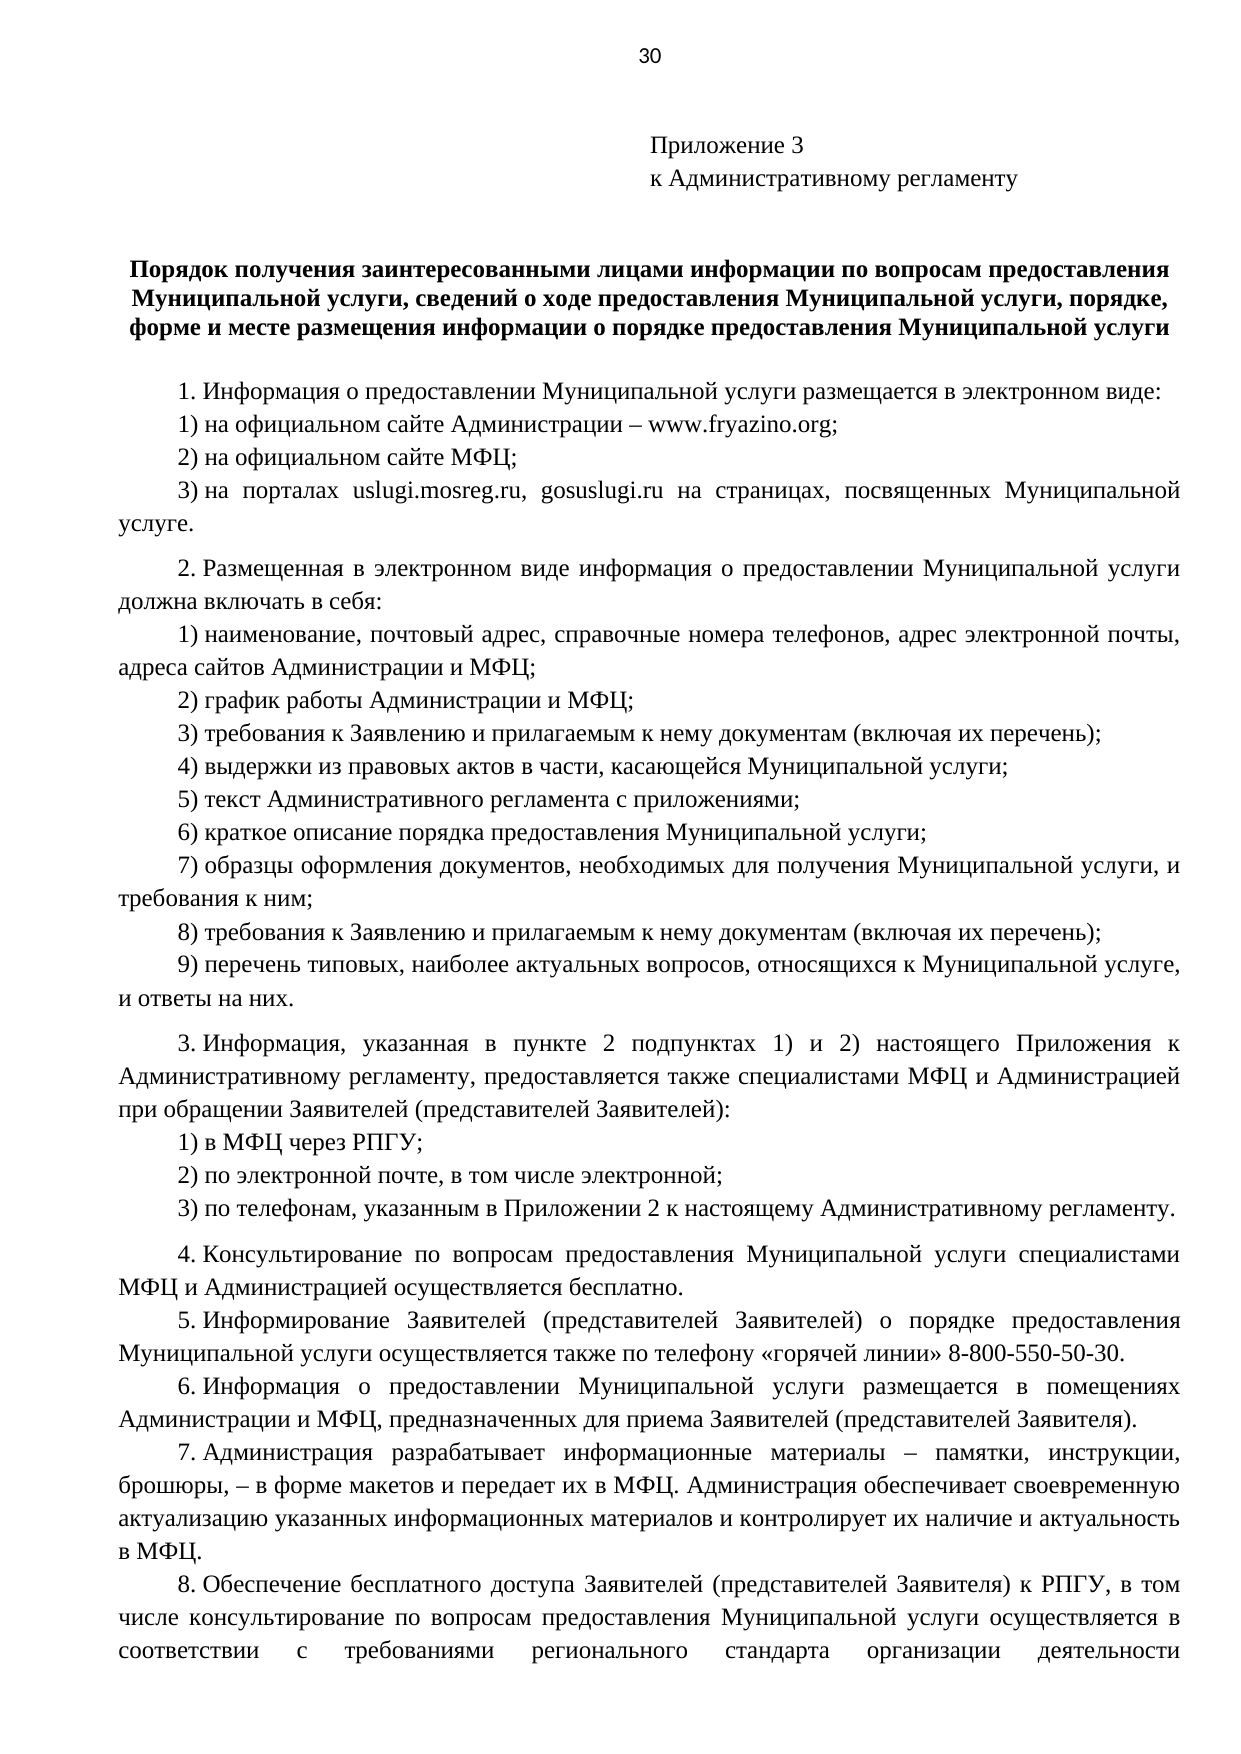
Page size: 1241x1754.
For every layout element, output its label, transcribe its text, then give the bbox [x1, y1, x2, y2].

list по электронной почте, в том числе электронной; [118, 1160, 1181, 1189]
list перечень типовых, наиболее актуальных вопросов, относящихся к Муниципальной услуге, и ответы на них. [118, 949, 1181, 1011]
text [118, 1569, 1181, 1664]
text Информация о предоставлении Муниципальной услуги размещается в помещениях Администрации и МФЦ, предназначенных для приема Заявителей (представителей Заявителя). [118, 1371, 1181, 1433]
text Консультирование по вопросам предоставления Муниципальной услуги специалистами МФЦ и Администрацией осуществляется бесплатно. [118, 1239, 1181, 1301]
list текст Административного регламента с приложениями; [118, 784, 1181, 813]
list образцы оформления документов, необходимых для получения Муниципальной услуги, и требования к ним; [118, 851, 1181, 912]
list на порталах uslugi.mosreg.ru, gosuslugi.ru на страницах, посвященных Муниципальной услуге. [118, 475, 1181, 537]
text Информирование Заявителей (представителей Заявителей) о порядке предоставления Муниципальной услуги осуществляется также по телефону «горячей линии» 8-800-550-50-30. [118, 1305, 1181, 1367]
list наименование, почтовый адрес, справочные номера телефонов, адрес электронной почты, адреса сайтов Администрации и МФЦ; [118, 619, 1181, 681]
list в МФЦ через РПГУ; [118, 1127, 1181, 1156]
subtitle Порядок получения заинтересованными лицами информации по вопросам предоставления Муниципальной услуги, сведений о ходе предоставления Муниципальной услуги, порядке, форме и месте размещения информации о порядке предоставления Муниципальной услуги [118, 254, 1181, 341]
text Информация, указанная в пункте 2 подпунктах 1) и 2) настоящего Приложения к Административному регламенту, предоставляется также специалистами МФЦ и Администрацией при обращении Заявителей (представителей Заявителей): [118, 1028, 1181, 1123]
list краткое описание порядка предоставления Муниципальной услуги; [118, 817, 1181, 846]
list требования к Заявлению и прилагаемым к нему документам (включая их перечень); [118, 718, 1181, 747]
text Администрация разрабатывает информационные материалы – памятки, инструкции, брошюры, – в форме макетов и передает их в МФЦ. Администрация обеспечивает своевременную актуализацию указанных информационных материалов и контролирует их наличие и актуальность в МФЦ. [118, 1437, 1181, 1565]
list на официальном сайте Администрации – www.fryazino.org; [118, 409, 1181, 437]
text Информация о предоставлении Муниципальной услуги размещается в электронном виде: [118, 376, 1181, 404]
list график работы Администрации и МФЦ; [118, 685, 1181, 714]
list требования к Заявлению и прилагаемым к нему документам (включая их перечень); [177, 917, 1181, 945]
list выдержки из правовых актов в части, касающейся Муниципальной услуги; [118, 751, 1181, 780]
text к Административному регламенту [650, 163, 1181, 192]
text Приложение 3 [650, 130, 1181, 159]
text Размещенная в электронном виде информация о предоставлении Муниципальной услуги должна включать в себя: [118, 553, 1181, 615]
list на официальном сайте МФЦ; [118, 442, 1181, 471]
list по телефонам, указанным в Приложении 2 к настоящему Административному регламенту. [118, 1193, 1181, 1222]
